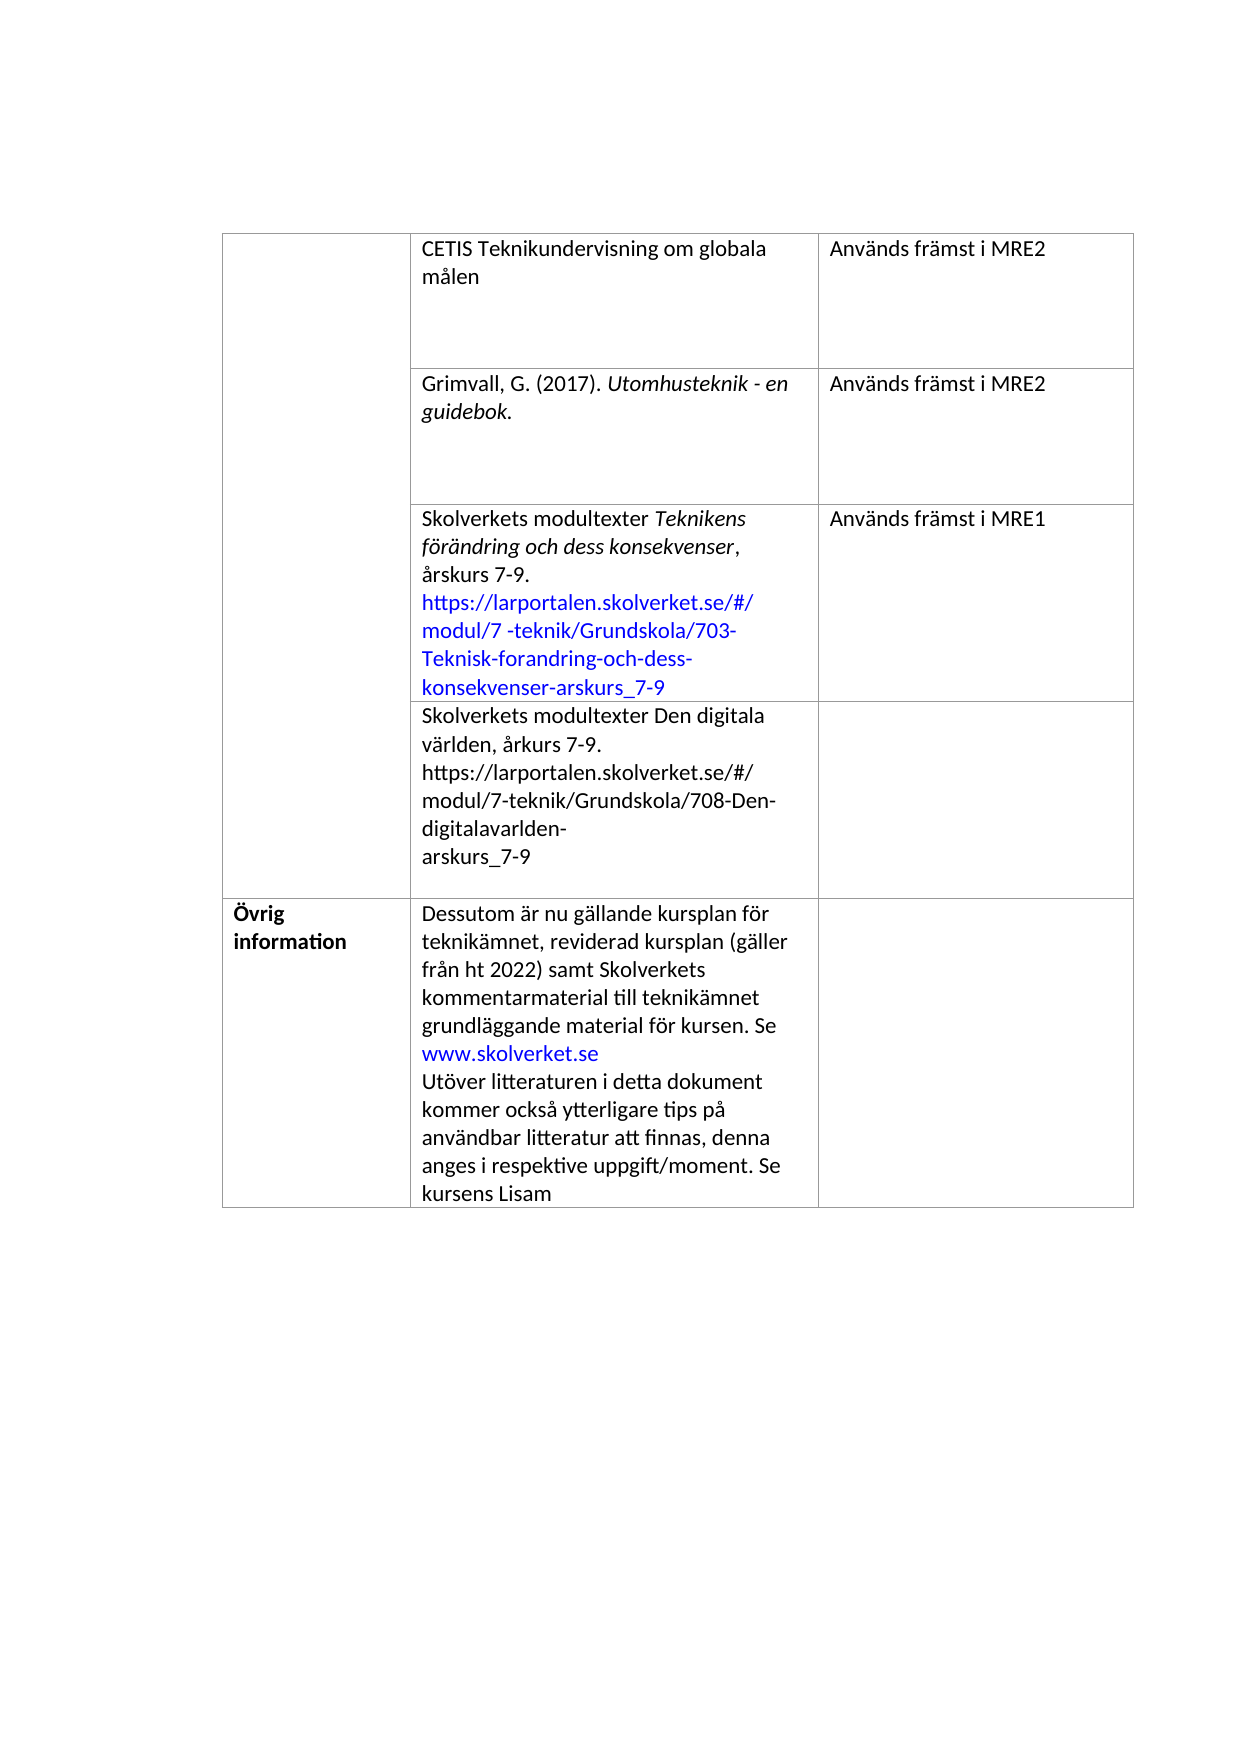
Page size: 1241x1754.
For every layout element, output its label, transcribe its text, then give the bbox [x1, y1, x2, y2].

table_cell Dessutom är nu gällande kursplan för teknikämnet, reviderad kursplan (gäller från ht 2022) samt Skolverkets kommentarmaterial till teknikämnet grundläggande material för kursen. Se www.skolverket.se Utöver litteraturen i detta dokument kommer också ytterligare tips på användbar litteratur att finnas, denna anges i respektive uppgift/moment. Se kursens Lisam [411, 899, 818, 1207]
table_cell Används främst i MRE1 [819, 505, 1133, 701]
table_cell Skolverkets modultexter Den digitala världen, årkurs 7-9. https://larportalen.skolverket.se/#/modul/7-teknik/Grundskola/708-Den-digitalavarlden- arskurs_7-9 [411, 702, 818, 898]
table_cell Skolverkets modultexter Teknikens förändring och dess konsekvenser, årskurs 7-9. https://larportalen.skolverket.se/#/modul/7 -teknik/Grundskola/703-Teknisk-forandring-och-dess-konsekvenser-arskurs_7-9 [411, 505, 818, 701]
table_cell [819, 899, 1133, 1207]
table_cell [819, 702, 1133, 898]
table_cell CETIS Teknikundervisning om globala målen [411, 234, 818, 368]
table_cell [223, 234, 410, 898]
table_cell Övrig information [223, 899, 410, 1207]
table_cell Används främst i MRE2 [819, 369, 1133, 503]
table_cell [819, 234, 1133, 368]
table_cell Grimvall, G. (2017). Utomhusteknik - en guidebok. [411, 369, 818, 503]
